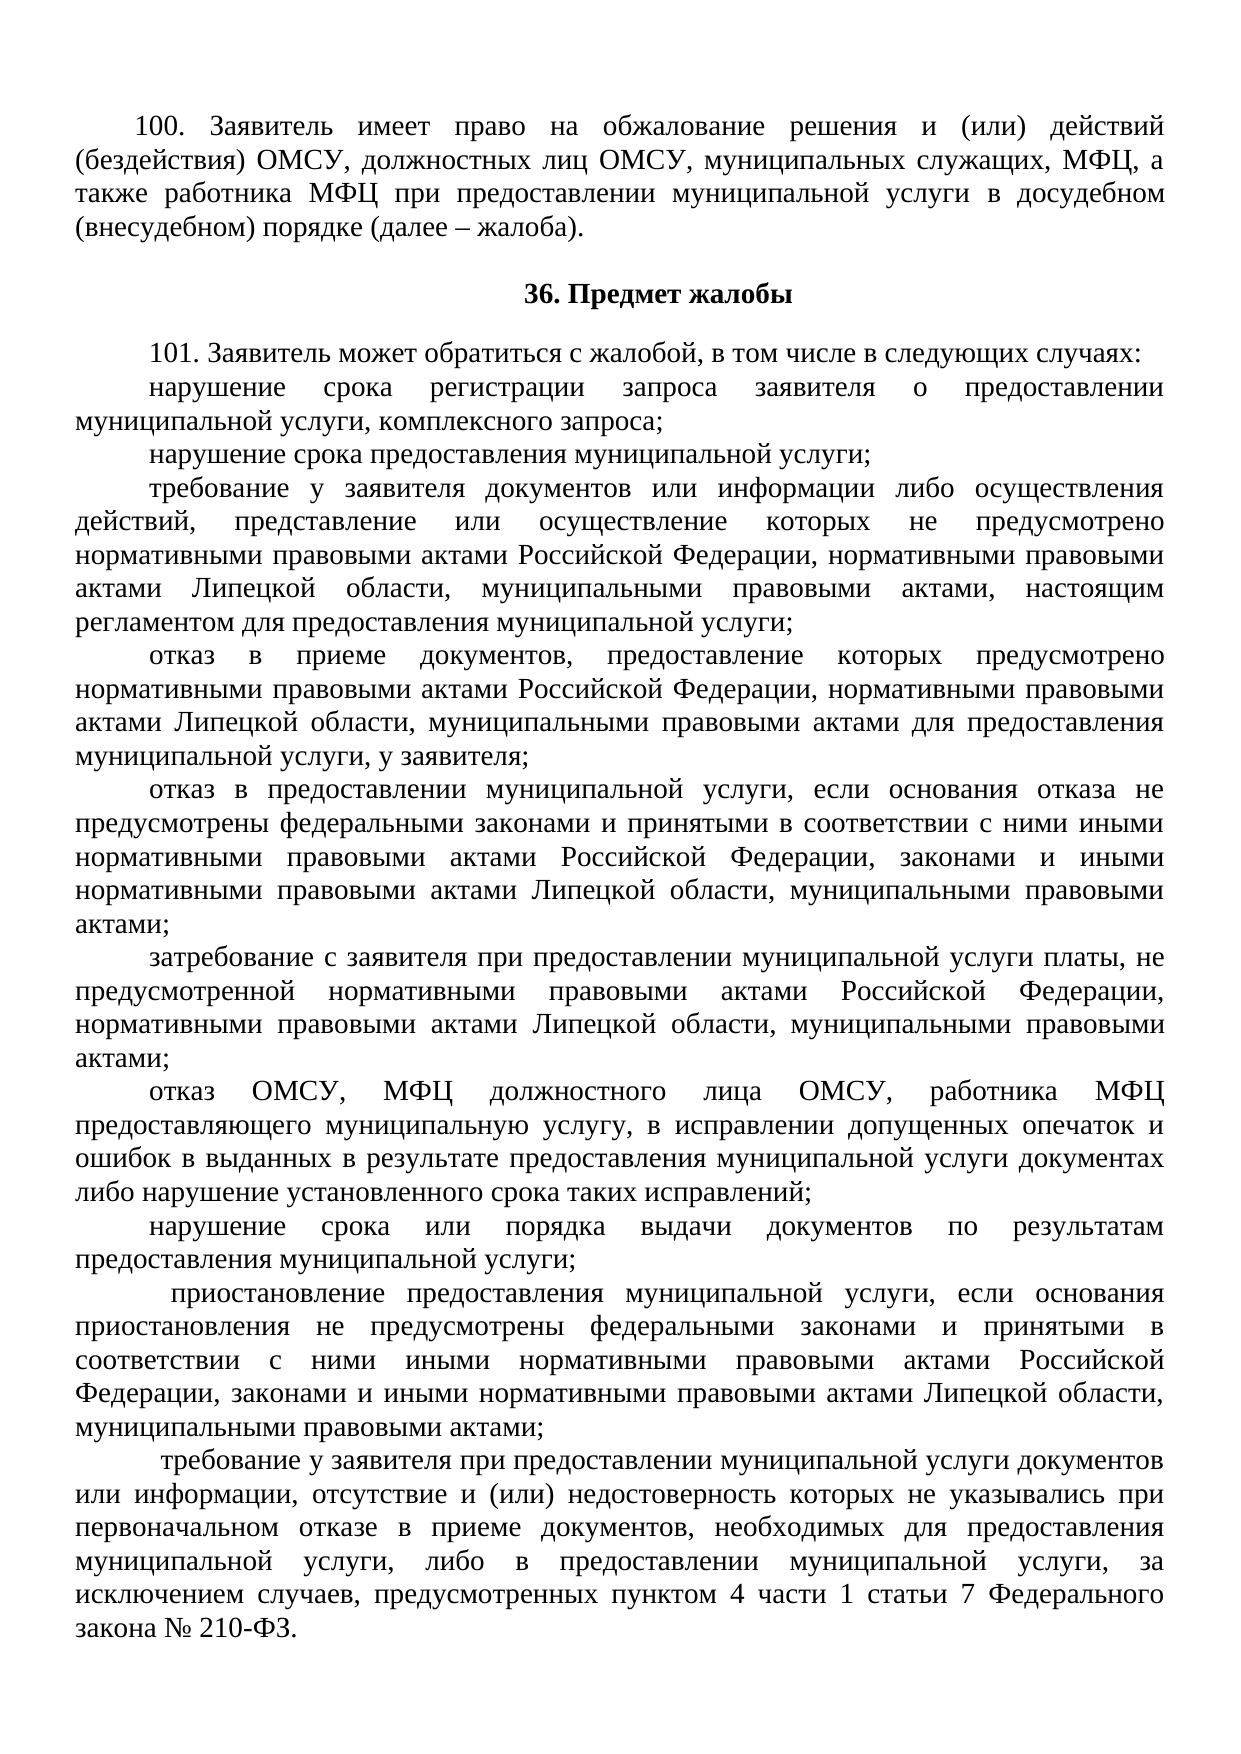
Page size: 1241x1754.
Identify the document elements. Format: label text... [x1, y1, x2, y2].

text затребование с заявителя при предоставлении муниципальной услуги платы, не предусмотренной нормативными правовыми актами Российской Федерации, нормативными правовыми актами Липецкой области, муниципальными правовыми актами; [75, 939, 1165, 1073]
text отказ в предоставлении муниципальной услуги, если основания отказа не предусмотрены федеральными законами и принятыми в соответствии с ними иными нормативными правовыми актами Российской Федерации, законами и иными нормативными правовыми актами Липецкой области, муниципальными правовыми актами; [75, 772, 1165, 939]
text нарушение срока регистрации запроса заявителя о предоставлении муниципальной услуги, комплексного запроса; [75, 369, 1165, 436]
text нарушение срока или порядка выдачи документов по результатам предоставления муниципальной услуги; [75, 1208, 1165, 1275]
text требование у заявителя при предоставлении муниципальной услуги документов или информации, отсутствие и (или) недостоверность которых не указывались при первоначальном отказе в приеме документов, необходимых для предоставления муниципальной услуги, либо в предоставлении муниципальной услуги, за исключением случаев, предусмотренных пунктом 4 части 1 статьи 7 Федерального закона № 210-ФЗ. [75, 1442, 1165, 1644]
text 36. Предмет жалобы [152, 276, 1165, 310]
text требование у заявителя документов или информации либо осуществления действий, представление или осуществление которых не предусмотрено нормативными правовыми актами Российской Федерации, нормативными правовыми актами Липецкой области, муниципальными правовыми актами, настоящим регламентом для предоставления муниципальной услуги; [75, 470, 1165, 637]
text приостановление предоставления муниципальной услуги, если основания приостановления не предусмотрены федеральными законами и принятыми в соответствии с ними иными нормативными правовыми актами Российской Федерации, законами и иными нормативными правовыми актами Липецкой области, муниципальными правовыми актами; [75, 1275, 1165, 1442]
text 101. Заявитель может обратиться с жалобой, в том числе в следующих случаях: [75, 336, 1165, 369]
text отказ ОМСУ, МФЦ должностного лица ОМСУ, работника МФЦ предоставляющего муниципальную услугу, в исправлении допущенных опечаток и ошибок в выданных в результате предоставления муниципальной услуги документах либо нарушение установленного срока таких исправлений; [75, 1073, 1165, 1208]
text 100. Заявитель имеет право на обжалование решения и (или) действий (бездействия) ОМСУ, должностных лиц ОМСУ, муниципальных служащих, МФЦ, а также работника МФЦ при предоставлении муниципальной услуги в досудебном (внесудебном) порядке (далее – жалоба). [75, 108, 1165, 243]
text нарушение срока предоставления муниципальной услуги; [75, 436, 1165, 470]
text отказ в приеме документов, предоставление которых предусмотрено нормативными правовыми актами Российской Федерации, нормативными правовыми актами Липецкой области, муниципальными правовыми актами для предоставления муниципальной услуги, у заявителя; [75, 637, 1165, 772]
